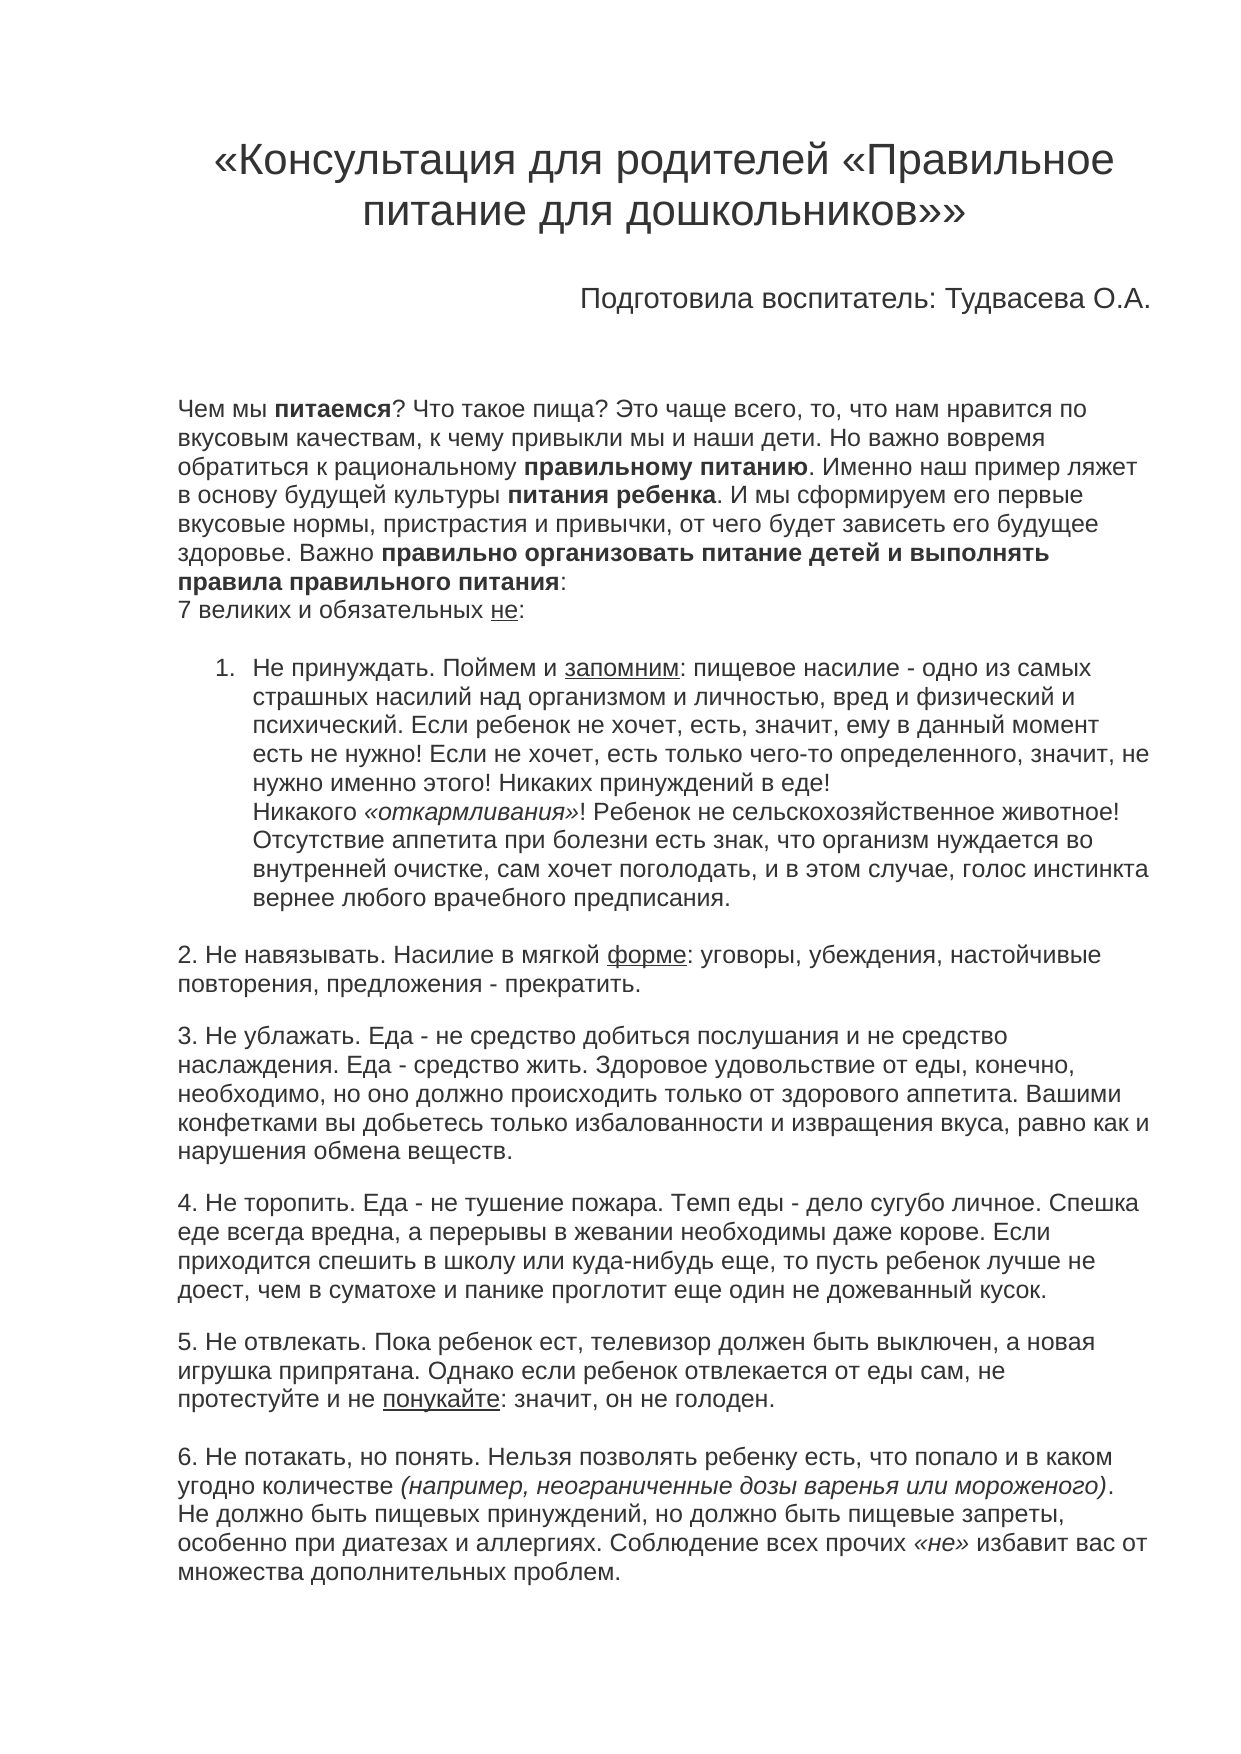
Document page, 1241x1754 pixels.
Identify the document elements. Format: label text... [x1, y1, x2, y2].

text 6. Не потакать, но понять. Нельзя позволять ребенку есть, что попало и в каком угодно количестве (например, неограниченные дозы варенья или мороженого). Не должно быть пищевых принуждений, но должно быть пищевые запреты, особенно при диатезах и аллергиях. Соблюдение всех прочих «не» избавит вас от множества дополнительных проблем. [177, 1442, 1152, 1586]
text Чем мы питаемся? Что такое пища? Это чаще всего, то, что нам нравится по вкусовым качествам, к чему привыкли мы и наши дети. Но важно вовремя обратиться к рациональному правильному питанию. Именно наш пример ляжет в основу будущей культуры питания ребенка. И мы сформируем его первые вкусовые нормы, пристрастия и привычки, от чего будет зависеть его будущее здоровье. Важно правильно организовать питание детей и выполнять правила правильного питания: [177, 394, 1152, 595]
text 2. Не навязывать. Насилие в мягкой форме: уговоры, убеждения, настойчивые повторения, предложения - прекратить. [177, 940, 1152, 998]
text Подготовила воспитатель: Тудвасева О.А. [177, 281, 1152, 315]
text «Консультация для родителей «Правильное питание для дошкольников»» [177, 134, 1152, 234]
text 5. Не отвлекать. Пока ребенок ест, телевизор должен быть выключен, а новая игрушка припрятана. Однако если ребенок отвлекается от еды сам, не протестуйте и не понукайте: значит, он не голоден. [177, 1327, 1152, 1413]
text 3. Не ублажать. Еда - не средство добиться послушания и не средство наслаждения. Еда - средство жить. Здоровое удовольствие от еды, конечно, необходимо, но оно должно происходить только от здорового аппетита. Вашими конфетками вы добьетесь только избалованности и извращения вкуса, равно как и нарушения обмена веществ. [177, 1021, 1152, 1165]
text 4. Не торопить. Еда - не тушение пожара. Темп еды - дело сугубо личное. Спешка еде всегда вредна, а перерывы в жевании необходимы даже корове. Если приходится спешить в школу или куда-нибудь еще, то пусть ребенок лучше не доест, чем в суматохе и панике проглотит еще один не дожеванный кусок. [177, 1188, 1152, 1303]
list Не принуждать. Поймем и запомним: пищевое насилие - одно из самых страшных насилий над организмом и личностью, вред и физический и психический. Если ребенок не хочет, есть, значит, ему в данный момент есть не нужно! Если не хочет, есть только чего-то определенного, значит, не нужно именно этого! Никаких принуждений в еде! Никакого «откармливания»! Ребенок не сельскохозяйственное животное! Отсутствие аппетита при болезни есть знак, что организм нуждается во внутренней очистке, сам хочет поголодать, и в этом случае, голос инстинкта вернее любого врачебного предписания. [215, 653, 1152, 912]
text 7 великих и обязательных не: [177, 595, 1152, 624]
